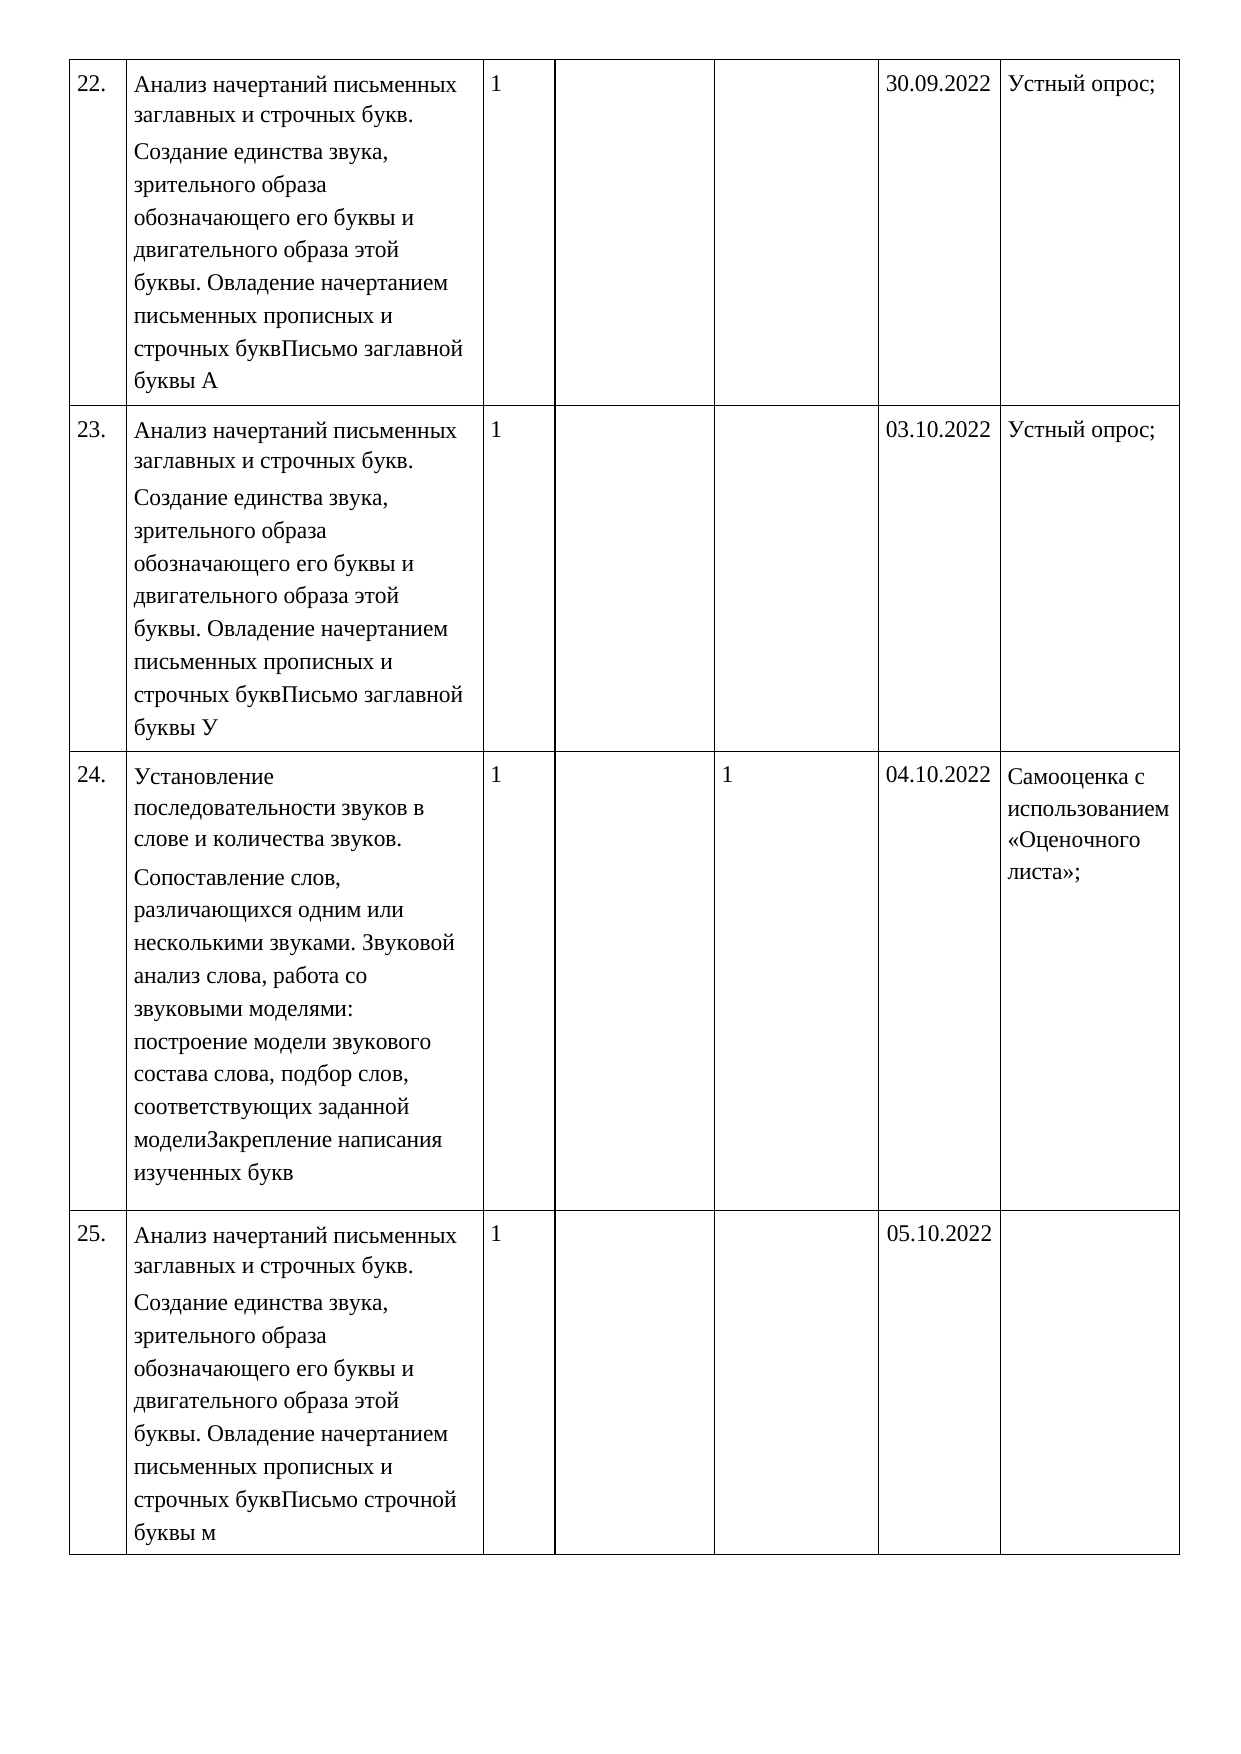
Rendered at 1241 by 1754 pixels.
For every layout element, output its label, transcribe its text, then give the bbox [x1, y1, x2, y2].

table_cell 1 [484, 752, 554, 1210]
table_header Анализ начертаний письменных заглавных и строчных букв. Создание единства звука, зрительного образа обозначающего его буквы и двигательного образа этой буквы. Овладение начертанием письменных прописных и строчных буквПисьмо заглавной буквы А [127, 60, 483, 405]
table_cell 1 [715, 752, 878, 1210]
table_cell [715, 1211, 878, 1554]
table_cell 23. [70, 406, 126, 751]
table_header 22. [70, 60, 126, 405]
table_cell 1 [484, 406, 554, 751]
table_header 1 [484, 60, 554, 405]
table_cell [715, 406, 878, 751]
table_cell 24. [70, 752, 126, 1210]
table_header [715, 60, 878, 405]
table_cell 03.10.2022 [879, 406, 1000, 751]
table_cell [556, 752, 714, 1210]
table_cell [1001, 1211, 1179, 1554]
table_header Устный опрос; [1001, 60, 1179, 405]
table_header 30.09.2022 [879, 60, 1000, 405]
table_cell 25. [70, 1211, 126, 1554]
table_cell 04.10.2022 [879, 752, 1000, 1210]
table_cell Установление последовательности звуков в слове и количества звуков. Сопоставление слов, различающихся одним или несколькими звуками. Звуковой анализ слова, работа со звуковыми моделями: построение модели звукового состава слова, подбор слов, соответствующих заданной моделиЗакрепление написания изученных букв [127, 752, 483, 1210]
table_cell [556, 1211, 714, 1554]
table_cell Анализ начертаний письменных заглавных и строчных букв. Создание единства звука, зрительного образа обозначающего его буквы и двигательного образа этой буквы. Овладение начертанием письменных прописных и строчных буквПисьмо строчной буквы м [127, 1211, 483, 1554]
table_cell 05.10.2022 [879, 1211, 1000, 1554]
table_cell Анализ начертаний письменных заглавных и строчных букв. Создание единства звука, зрительного образа обозначающего его буквы и двигательного образа этой буквы. Овладение начертанием письменных прописных и строчных буквПисьмо заглавной буквы У [127, 406, 483, 751]
table_cell Самооценка с использованием«Оценочного листа»; [1001, 752, 1179, 1210]
table_cell [556, 406, 714, 751]
table_cell Устный опрос; [1001, 406, 1179, 751]
table_cell 1 [484, 1211, 554, 1554]
table_header [556, 60, 714, 405]
